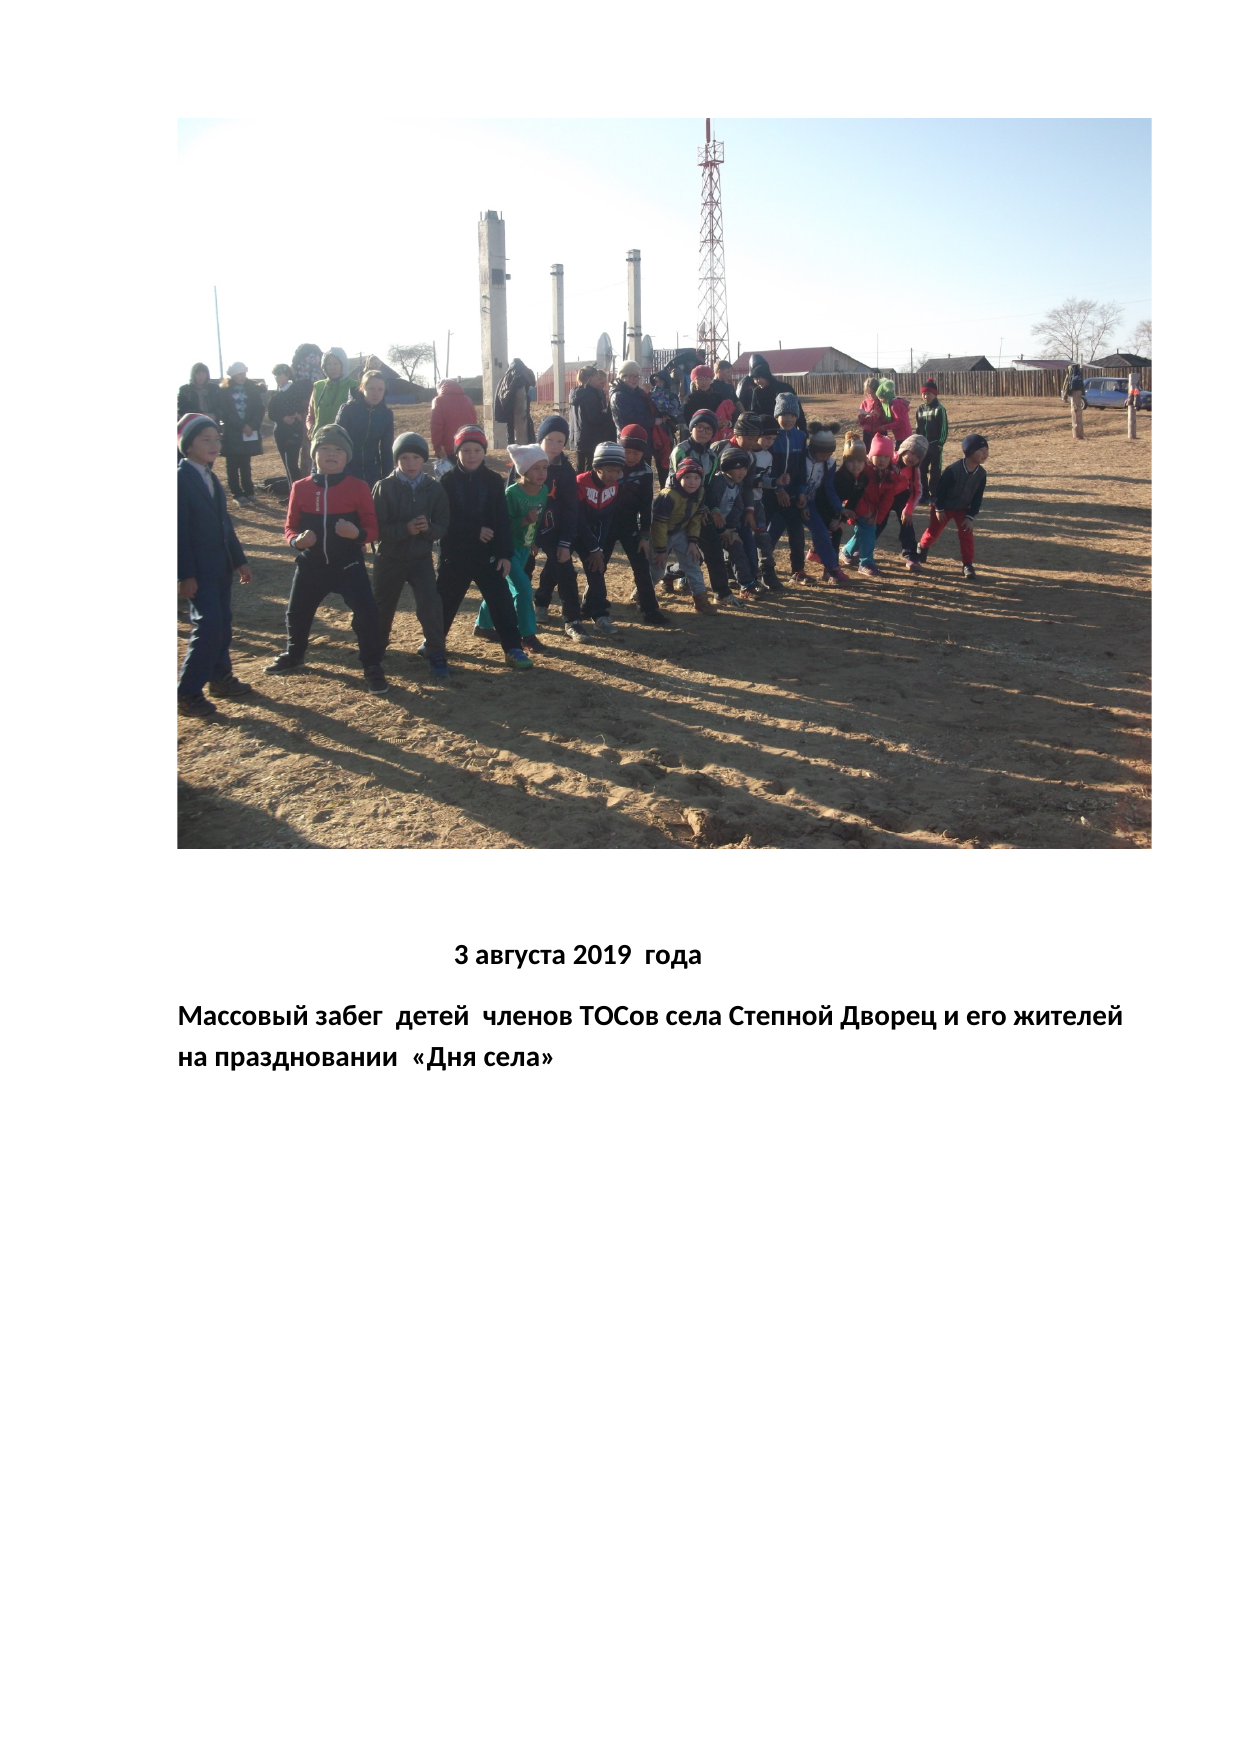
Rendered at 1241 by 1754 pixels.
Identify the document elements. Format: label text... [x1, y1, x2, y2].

picture [177, 118, 1152, 849]
text Массовый забег детей членов ТОСов села Степной Дворец и его жителей на праздновании «Дня села» [177, 997, 1152, 1074]
text 3 августа 2019 года [177, 936, 1152, 971]
